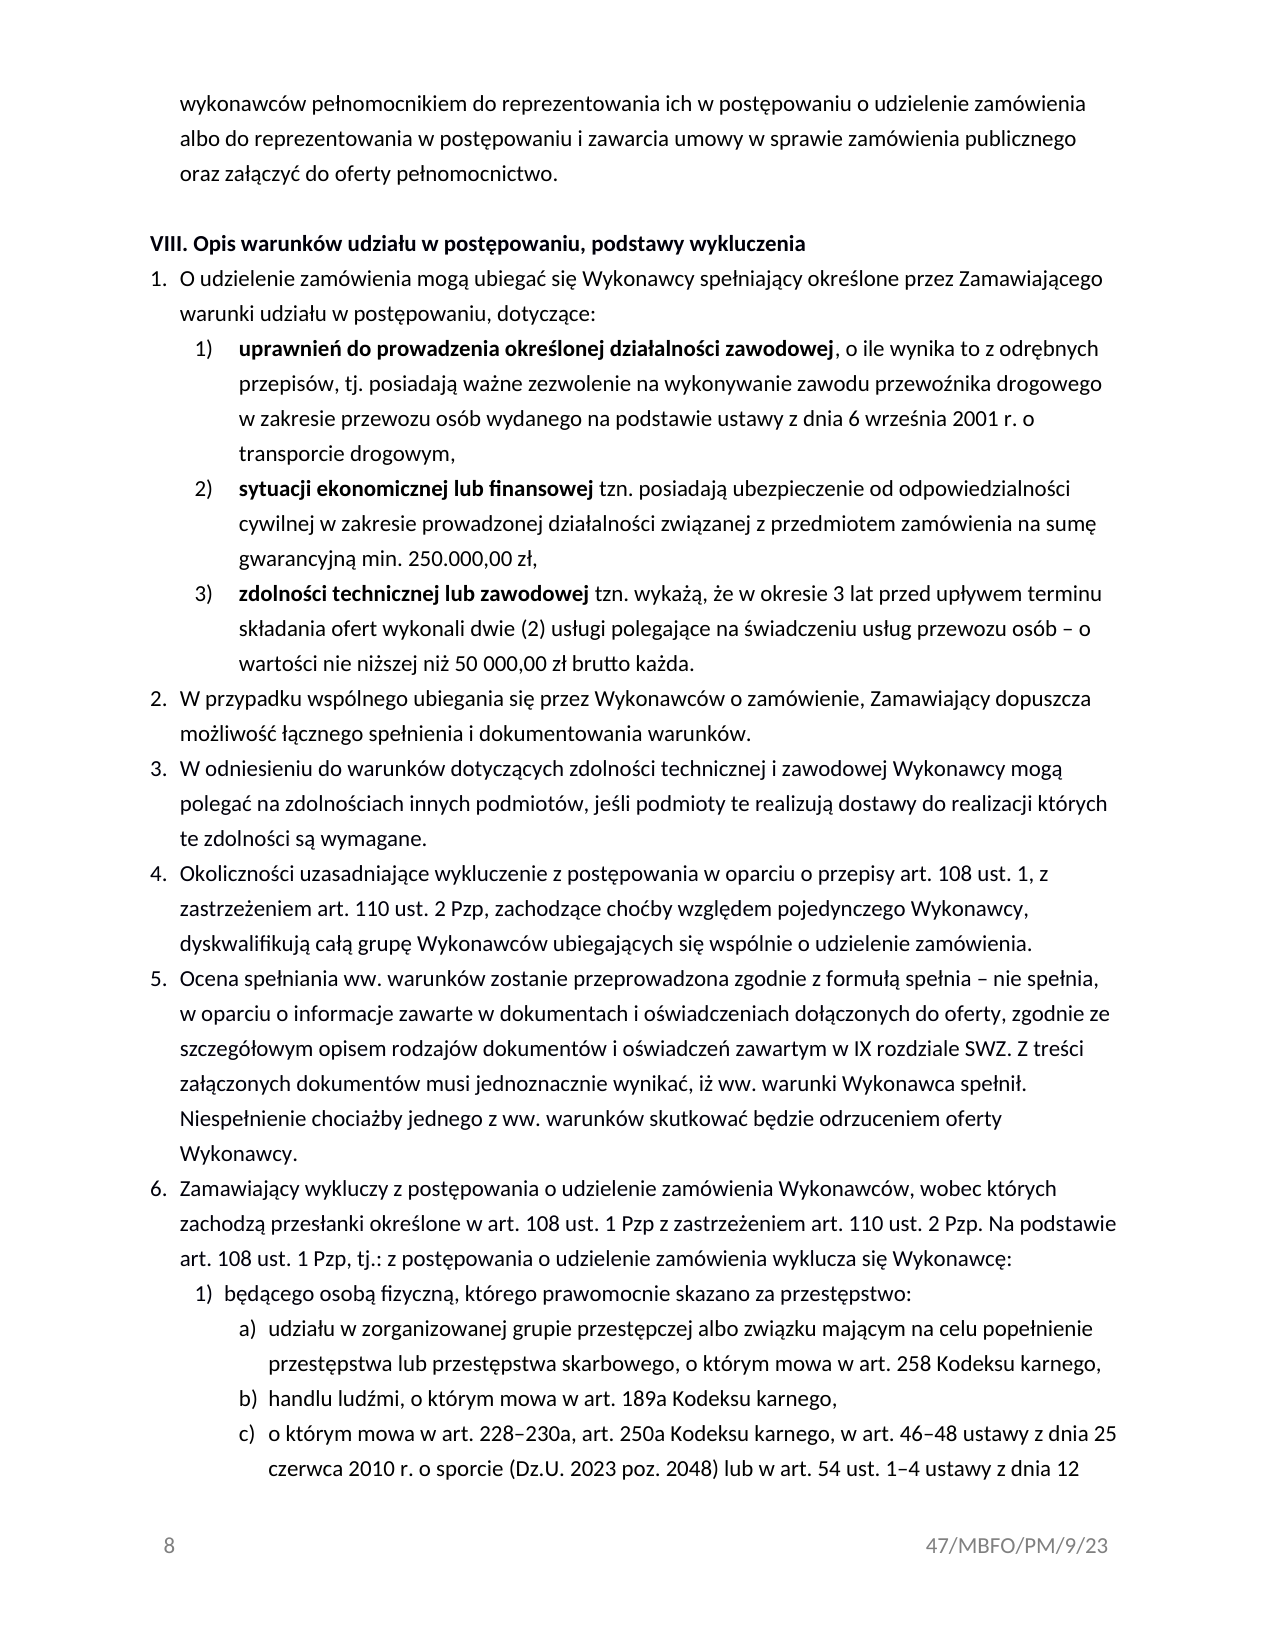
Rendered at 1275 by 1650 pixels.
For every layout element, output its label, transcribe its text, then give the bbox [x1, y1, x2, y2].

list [239, 1419, 1121, 1482]
text VIII. Opis warunków udziału w postępowaniu, podstawy wykluczenia [150, 229, 1121, 257]
list Okoliczności uzasadniające wykluczenie z postępowania w oparciu o przepisy art. 108 ust. 1, z zastrzeżeniem art. 110 ust. 2 Pzp, zachodzące choćby względem pojedynczego Wykonawcy, dyskwalifikują całą grupę Wykonawców ubiegających się wspólnie o udzielenie zamówienia. [150, 859, 1121, 957]
list Ocena spełniania ww. warunków zostanie przeprowadzona zgodnie z formułą spełnia – nie spełnia, w oparciu o informacje zawarte w dokumentach i oświadczeniach dołączonych do oferty, zgodnie ze szczegółowym opisem rodzajów dokumentów i oświadczeń zawartym w IX rozdziale SWZ. Z treści załączonych dokumentów musi jednoznacznie wynikać, iż ww. warunki Wykonawca spełnił. Niespełnienie chociażby jednego z ww. warunków skutkować będzie odrzuceniem oferty Wykonawcy. [150, 964, 1121, 1167]
list handlu ludźmi, o którym mowa w art. 189a Kodeksu karnego, [239, 1384, 1121, 1412]
list udziału w zorganizowanej grupie przestępczej albo związku mającym na celu popełnienie przestępstwa lub przestępstwa skarbowego, o którym mowa w art. 258 Kodeksu karnego, [239, 1314, 1121, 1377]
list W przypadku wspólnego ubiegania się przez Wykonawców o zamówienie, Zamawiający dopuszcza możliwość łącznego spełnienia i dokumentowania warunków. [150, 684, 1121, 747]
list O udzielenie zamówienia mogą ubiegać się Wykonawcy spełniający określone przez Zamawiającego warunki udziału w postępowaniu, dotyczące: [150, 264, 1121, 327]
list W odniesieniu do warunków dotyczących zdolności technicznej i zawodowej Wykonawcy mogą polegać na zdolnościach innych podmiotów, jeśli podmioty te realizują dostawy do realizacji których te zdolności są wymagane. [150, 754, 1121, 852]
list uprawnień do prowadzenia określonej działalności zawodowej, o ile wynika to z odrębnych przepisów, tj. posiadają ważne zezwolenie na wykonywanie zawodu przewoźnika drogowego w zakresie przewozu osób wydanego na podstawie ustawy z dnia 6 września 2001 r. o transporcie drogowym, [194, 334, 1121, 467]
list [150, 89, 1121, 187]
list będącego osobą fizyczną, którego prawomocnie skazano za przestępstwo: [194, 1279, 1121, 1307]
list sytuacji ekonomicznej lub finansowej tzn. posiadają ubezpieczenie od odpowiedzialności cywilnej w zakresie prowadzonej działalności związanej z przedmiotem zamówienia na sumę gwarancyjną min. 250.000,00 zł, [194, 474, 1121, 572]
list Zamawiający wykluczy z postępowania o udzielenie zamówienia Wykonawców, wobec których zachodzą przesłanki określone w art. 108 ust. 1 Pzp z zastrzeżeniem art. 110 ust. 2 Pzp. Na podstawie art. 108 ust. 1 Pzp, tj.: z postępowania o udzielenie zamówienia wyklucza się Wykonawcę: [150, 1174, 1121, 1272]
list zdolności technicznej lub zawodowej tzn. wykażą, że w okresie 3 lat przed upływem terminu składania ofert wykonali dwie (2) usługi polegające na świadczeniu usług przewozu osób – o wartości nie niższej niż 50 000,00 zł brutto każda. [194, 579, 1121, 677]
